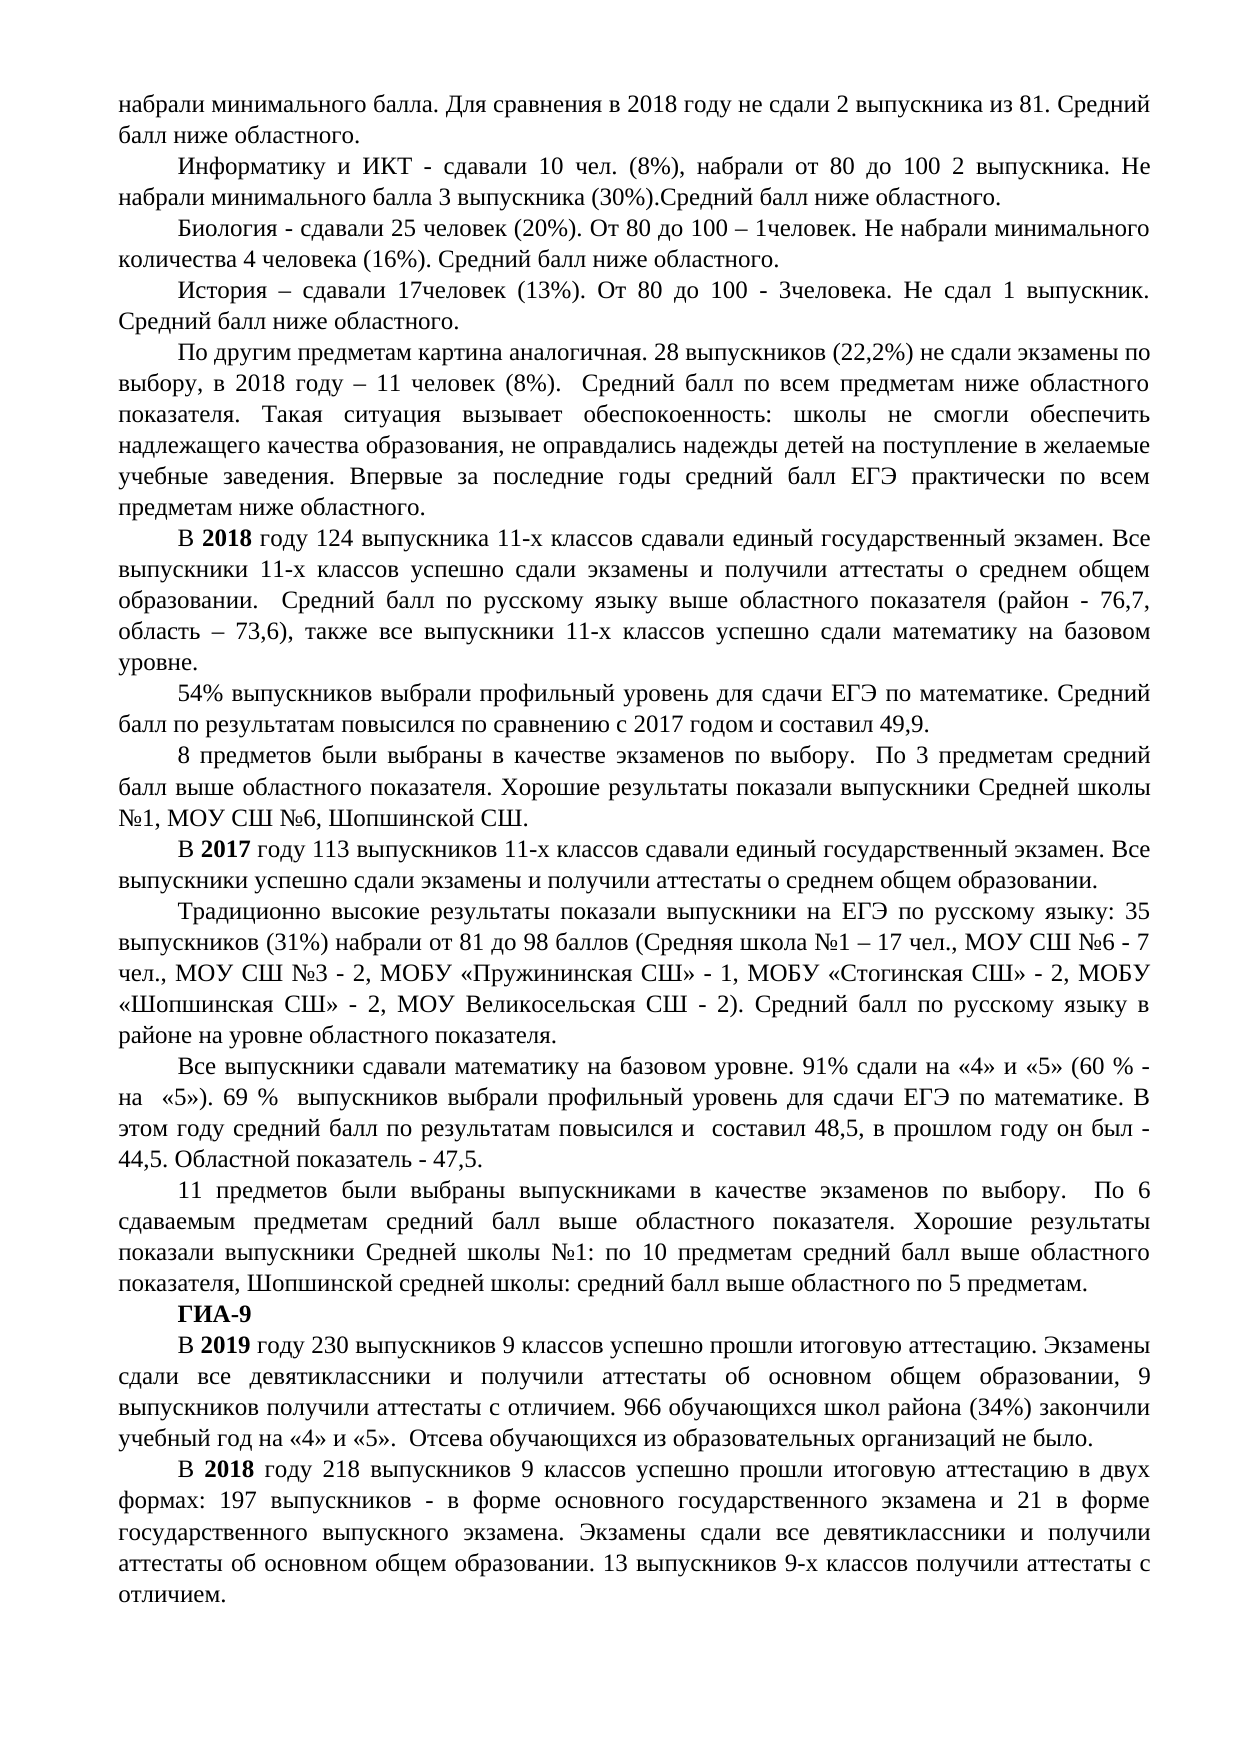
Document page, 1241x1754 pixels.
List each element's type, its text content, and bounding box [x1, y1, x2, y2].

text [118, 89, 1152, 148]
text Биология - сдавали 25 человек (20%). От 80 до 100 – 1человек. Не набрали минимального количества 4 человека (16%). Средний балл ниже областного. [118, 213, 1152, 273]
text Информатику и ИКТ - сдавали 10 чел. (8%), набрали от 80 до 100 2 выпускника. Не набрали минимального балла 3 выпускника (30%).Средний балл ниже областного. [118, 151, 1152, 211]
text 54% выпускников выбрали профильный уровень для сдачи ЕГЭ по математике. Средний балл по результатам повысился по сравнению с 2017 годом и составил 49,9. [118, 678, 1152, 738]
text История – сдавали 17человек (13%). От 80 до 100 - 3человека. Не сдал 1 выпускник. Средний балл ниже областного. [118, 275, 1152, 335]
text 11 предметов были выбраны выпускниками в качестве экзаменов по выбору. По 6 сдаваемым предметам средний балл выше областного показателя. Хорошие результаты показали выпускники Средней школы №1: по 10 предметам средний балл выше областного показателя, Шопшинской средней школы: средний балл выше областного по 5 предметам. [118, 1175, 1152, 1297]
text В 2018 году 124 выпускника 11-х классов сдавали единый государственный экзамен. Все выпускники 11-х классов успешно сдали экзамены и получили аттестаты о среднем общем образовании. Средний балл по русскому языку выше областного показателя (район - 76,7, область – 73,6), также все выпускники 11-х классов успешно сдали математику на базовом уровне. [118, 523, 1152, 676]
text По другим предметам картина аналогичная. 28 выпускников (22,2%) не сдали экзамены по выбору, в 2018 году – 11 человек (8%). Средний балл по всем предметам ниже областного показателя. Такая ситуация вызывает обеспокоенность: школы не смогли обеспечить надлежащего качества образования, не оправдались надежды детей на поступление в желаемые учебные заведения. Впервые за последние годы средний балл ЕГЭ практически по всем предметам ниже областного. [118, 337, 1152, 521]
text ГИА-9 [118, 1299, 1152, 1328]
text В 2017 году 113 выпускников 11-х классов сдавали единый государственный экзамен. Все выпускники успешно сдали экзамены и получили аттестаты о среднем общем образовании. [118, 834, 1152, 893]
text 8 предметов были выбраны в качестве экзаменов по выбору. По 3 предметам средний балл выше областного показателя. Хорошие результаты показали выпускники Средней школы №1, МОУ СШ №6, Шопшинской СШ. [118, 741, 1152, 831]
text В 2018 году 218 выпускников 9 классов успешно прошли итоговую аттестацию в двух формах: 197 выпускников - в форме основного государственного экзамена и 21 в форме государственного выпускного экзамена. Экзамены сдали все девятиклассники и получили аттестаты об основном общем образовании. 13 выпускников 9-х классов получили аттестаты с отличием. [118, 1454, 1152, 1607]
text Все выпускники сдавали математику на базовом уровне. 91% сдали на «4» и «5» (60 % - на «5»). 69 % выпускников выбрали профильный уровень для сдачи ЕГЭ по математике. В этом году средний балл по результатам повысился и составил 48,5, в прошлом году он был - 44,5. Областной показатель - 47,5. [118, 1051, 1152, 1173]
text В 2019 году 230 выпускников 9 классов успешно прошли итоговую аттестацию. Экзамены сдали все девятиклассники и получили аттестаты об основном общем образовании, 9 выпускников получили аттестаты с отличием. 966 обучающихся школ района (34%) закончили учебный год на «4» и «5». Отсева обучающихся из образовательных организаций не было. [118, 1330, 1152, 1452]
text Традиционно высокие результаты показали выпускники на ЕГЭ по русскому языку: 35 выпускников (31%) набрали от 81 до 98 баллов (Средняя школа №1 – 17 чел., МОУ СШ №6 - 7 чел., МОУ СШ №3 - 2, МОБУ «Пружининская СШ» - 1, МОБУ «Стогинская СШ» - 2, МОБУ «Шопшинская СШ» - 2, МОУ Великосельская СШ - 2). Средний балл по русскому языку в районе на уровне областного показателя. [118, 896, 1152, 1049]
